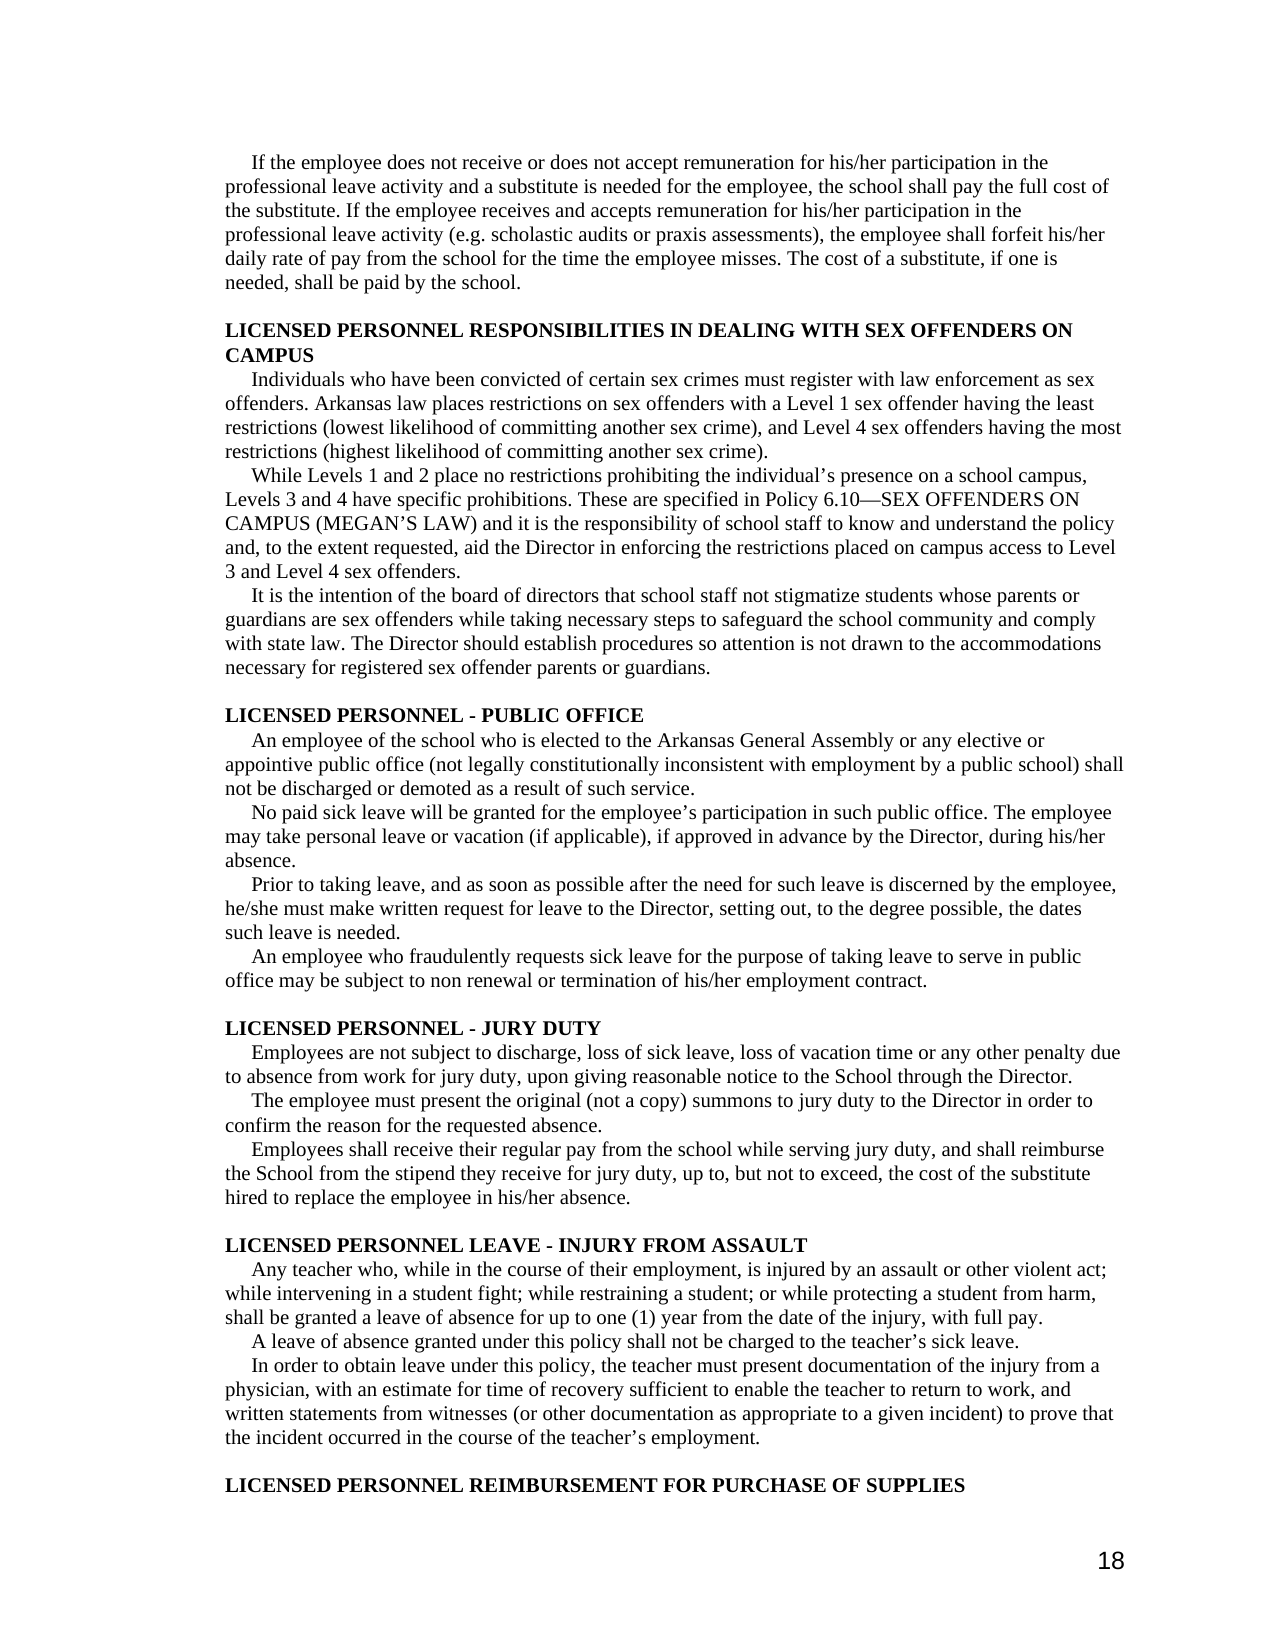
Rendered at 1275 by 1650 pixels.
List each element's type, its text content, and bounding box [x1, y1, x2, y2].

text LICENSED PERSONNEL - PUBLIC OFFICE [225, 703, 1125, 727]
text Individuals who have been convicted of certain sex crimes must register with law enforcement as sex offenders. Arkansas law places restrictions on sex offenders with a Level 1 sex offender having the least restrictions (lowest likelihood of committing another sex crime), and Level 4 sex offenders having the most restrictions (highest likelihood of committing another sex crime). [225, 367, 1125, 463]
text LICENSED PERSONNEL - JURY DUTY [225, 1016, 1125, 1040]
text While Levels 1 and 2 place no restrictions prohibiting the individual’s presence on a school campus, Levels 3 and 4 have specific prohibitions. These are specified in Policy 6.10—SEX OFFENDERS ON CAMPUS (MEGAN’S LAW) and it is the responsibility of school staff to know and understand the policy and, to the extent requested, aid the Director in enforcing the restrictions placed on campus access to Level 3 and Level 4 sex offenders. [225, 463, 1125, 583]
text An employee of the school who is elected to the Arkansas General Assembly or any elective or appointive public office (not legally constitutionally inconsistent with employment by a public school) shall not be discharged or demoted as a result of such service. [225, 727, 1125, 800]
text It is the intention of the board of directors that school staff not stigmatize students whose parents or guardians are sex offenders while taking necessary steps to safeguard the school community and comply with state law. The Director should establish procedures so attention is not drawn to the accommodations necessary for registered sex offender parents or guardians. [225, 583, 1125, 679]
text Employees are not subject to discharge, loss of sick leave, loss of vacation time or any other penalty due to absence from work for jury duty, upon giving reasonable notice to the School through the Director. [225, 1040, 1125, 1088]
text A leave of absence granted under this policy shall not be charged to the teacher’s sick leave. [225, 1329, 1125, 1353]
text LICENSED PERSONNEL LEAVE - INJURY FROM ASSAULT [225, 1233, 1125, 1257]
text LICENSED PERSONNEL REIMBURSEMENT FOR PURCHASE OF SUPPLIES [225, 1473, 1125, 1497]
text No paid sick leave will be granted for the employee’s participation in such public office. The employee may take personal leave or vacation (if applicable), if approved in advance by the Director, during his/her absence. [225, 800, 1125, 872]
text Employees shall receive their regular pay from the school while serving jury duty, and shall reimburse the School from the stipend they receive for jury duty, up to, but not to exceed, the cost of the substitute hired to replace the employee in his/her absence. [225, 1137, 1125, 1209]
text If the employee does not receive or does not accept remuneration for his/her participation in the professional leave activity and a substitute is needed for the employee, the school shall pay the full cost of the substitute. If the employee receives and accepts remuneration for his/her participation in the professional leave activity (e.g. scholastic audits or praxis assessments), the employee shall forfeit his/her daily rate of pay from the school for the time the employee misses. The cost of a substitute, if one is needed, shall be paid by the school. [225, 150, 1125, 294]
text Any teacher who, while in the course of their employment, is injured by an assault or other violent act; while intervening in a student fight; while restraining a student; or while protecting a student from harm, shall be granted a leave of absence for up to one (1) year from the date of the injury, with full pay. [225, 1257, 1125, 1329]
text In order to obtain leave under this policy, the teacher must present documentation of the injury from a physician, with an estimate for time of recovery sufficient to enable the teacher to return to work, and written statements from witnesses (or other documentation as appropriate to a given incident) to prove that the incident occurred in the course of the teacher’s employment. [225, 1353, 1125, 1449]
text An employee who fraudulently requests sick leave for the purpose of taking leave to serve in public office may be subject to non renewal or termination of his/her employment contract. [225, 944, 1125, 992]
text The employee must present the original (not a copy) summons to jury duty to the Director in order to confirm the reason for the requested absence. [225, 1088, 1125, 1137]
text Prior to taking leave, and as soon as possible after the need for such leave is discerned by the employee, he/she must make written request for leave to the Director, setting out, to the degree possible, the dates such leave is needed. [225, 872, 1125, 944]
text LICENSED PERSONNEL RESPONSIBILITIES IN DEALING WITH SEX OFFENDERS ON CAMPUS [225, 318, 1125, 367]
